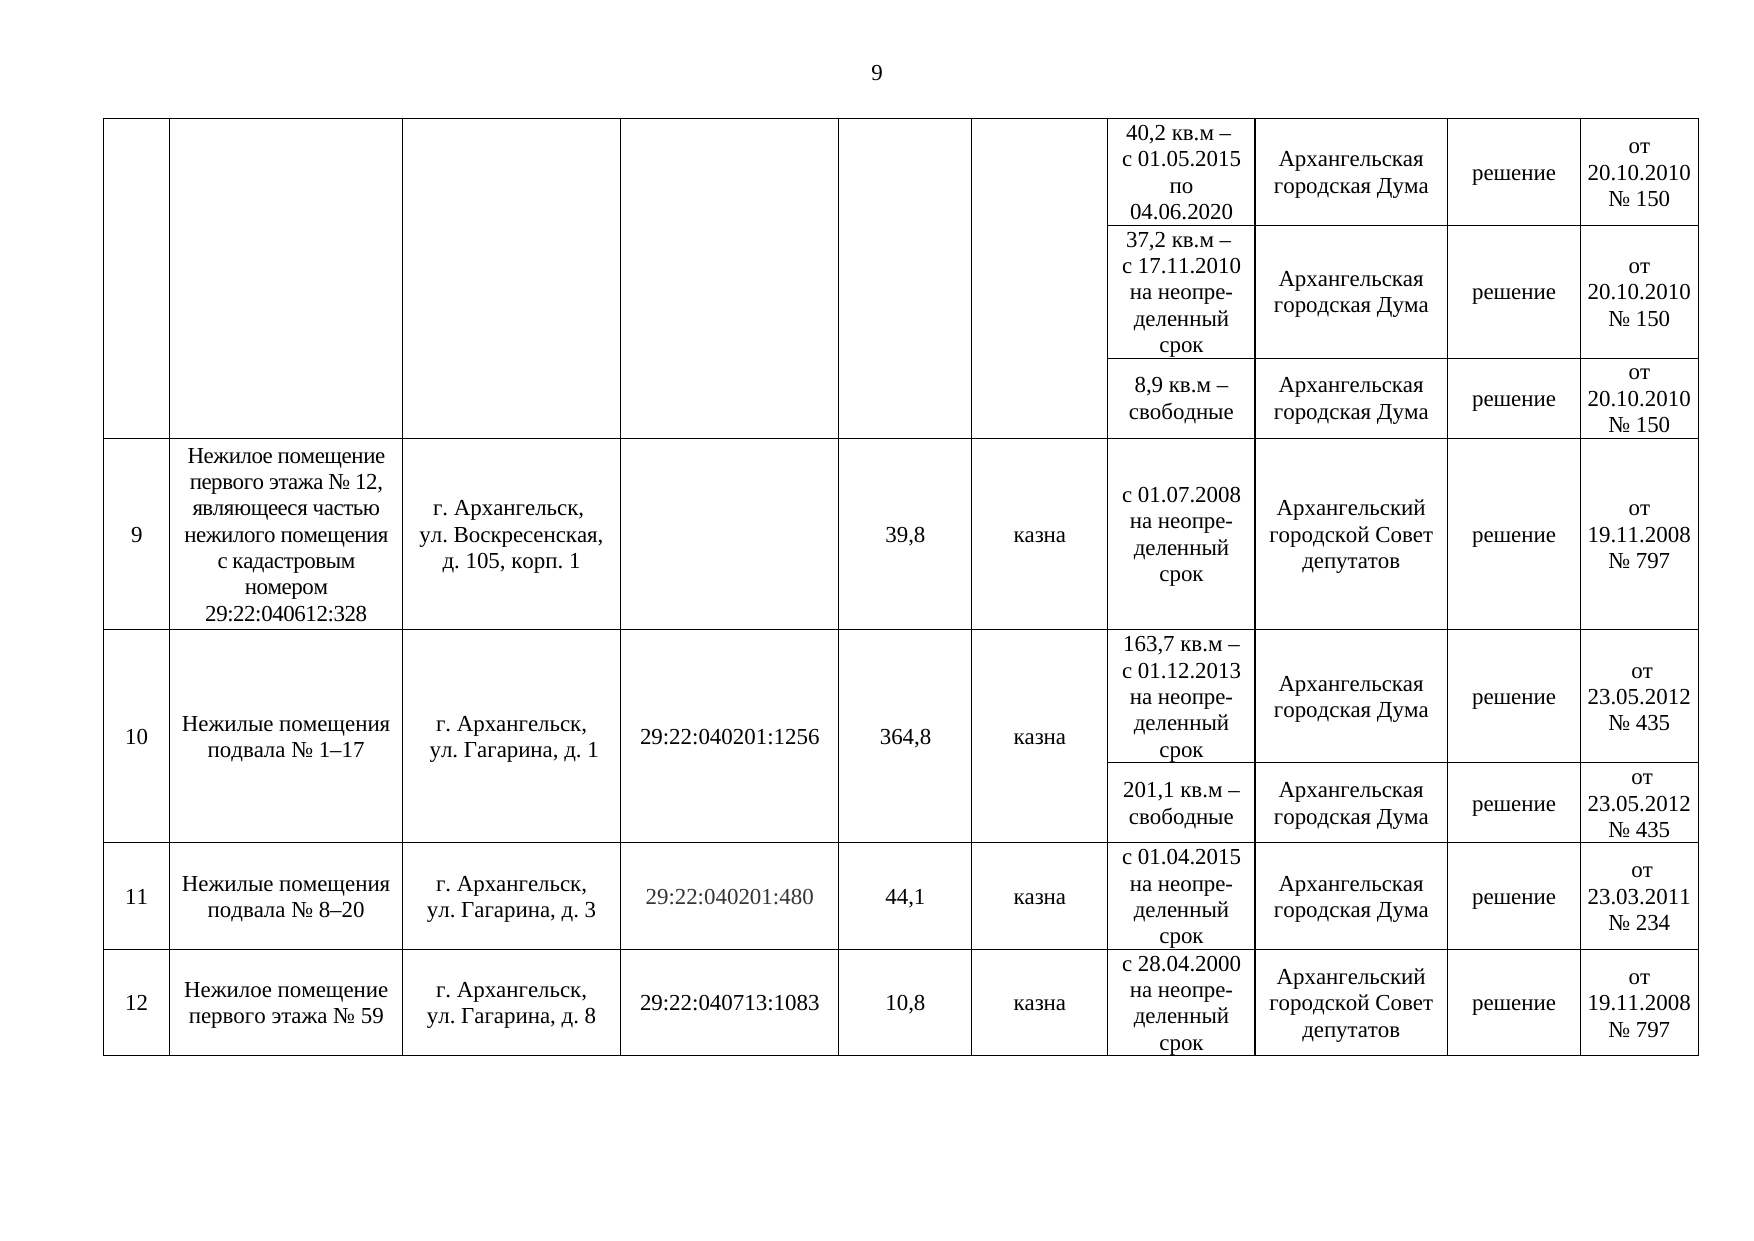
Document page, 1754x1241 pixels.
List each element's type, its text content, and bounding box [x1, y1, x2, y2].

table_cell Нежилое помещение первого этажа № 12, являющееся частью нежилого помещения с кадастровым номером 29:22:040612:328 [170, 439, 402, 629]
table_cell от 19.11.2008 № 797 [1581, 439, 1698, 629]
table_cell решение [1448, 439, 1580, 629]
table_cell 8,9 кв.м – свободные [1108, 359, 1254, 437]
table_cell 37,2 кв.м – с 17.11.2010 на неопре-деленный срок [1108, 226, 1254, 357]
table_cell 201,1 кв.м –свободные [1108, 763, 1254, 842]
table_cell Нежилые помещения подвала № 8–20 [170, 843, 402, 949]
table_cell от 20.10.2010 № 150 [1581, 359, 1698, 437]
table_header от 20.10.2010 № 150 [1581, 119, 1698, 224]
table_cell Архангельская городская Дума [1256, 843, 1447, 949]
table_cell 29:22:040713:1083 [621, 950, 838, 1055]
table_cell от 20.10.2010 № 150 [1581, 226, 1698, 357]
table_cell решение [1448, 950, 1580, 1055]
table_cell казна [972, 630, 1107, 842]
table_header [621, 119, 838, 437]
table_cell с 28.04.2000 на неопре-деленный срок [1108, 950, 1254, 1055]
table_cell от 23.05.2012 № 435 [1581, 763, 1698, 842]
table_cell 10 [104, 630, 169, 842]
table_cell г. Архангельск, ул. Гагарина, д. 1 [403, 630, 620, 842]
table_cell решение [1448, 226, 1580, 357]
table_header [839, 119, 971, 437]
table_cell 10,8 [839, 950, 971, 1055]
table_cell Нежилое помещение первого этажа № 59 [170, 950, 402, 1055]
table_cell Архангельский городской Совет депутатов [1256, 439, 1447, 629]
table_cell Архангельская городская Дума [1256, 226, 1447, 357]
table_cell решение [1448, 763, 1580, 842]
table_header [170, 119, 402, 437]
table_cell казна [972, 950, 1107, 1055]
table_cell от 23.03.2011 № 234 [1581, 843, 1698, 949]
table_cell г. Архангельск, ул. Воскресенская, д. 105, корп. 1 [403, 439, 620, 629]
table_cell г. Архангельск, ул. Гагарина, д. 8 [403, 950, 620, 1055]
table_cell решение [1448, 843, 1580, 949]
table_cell с 01.04.2015 на неопре-деленный срок [1108, 843, 1254, 949]
table_cell казна [972, 439, 1107, 629]
table_header [403, 119, 620, 437]
table_header [972, 119, 1107, 437]
table_cell от 19.11.2008 № 797 [1581, 950, 1698, 1055]
table_cell от 23.05.2012 № 435 [1581, 630, 1698, 762]
table_cell Нежилые помещения подвала № 1–17 [170, 630, 402, 842]
table_header решение [1448, 119, 1580, 224]
table_cell решение [1448, 630, 1580, 762]
table_cell Архангельский городской Совет депутатов [1256, 950, 1447, 1055]
table_cell [621, 439, 838, 629]
table_cell Архангельская городская Дума [1256, 630, 1447, 762]
table_cell 9 [104, 439, 169, 629]
table_header Архангельская городская Дума [1256, 119, 1447, 224]
table_cell 364,8 [839, 630, 971, 842]
table_cell 163,7 кв.м – с 01.12.2013 на неопре-деленный срок [1108, 630, 1254, 762]
table_cell с 01.07.2008 на неопре-деленный срок [1108, 439, 1254, 629]
table_cell 39,8 [839, 439, 971, 629]
table_cell 44,1 [839, 843, 971, 949]
table_cell 11 [104, 843, 169, 949]
table_cell решение [1448, 359, 1580, 437]
table_cell 29:22:040201:480 [621, 843, 838, 949]
table_cell г. Архангельск, ул. Гагарина, д. 3 [403, 843, 620, 949]
table_cell Архангельская городская Дума [1256, 763, 1447, 842]
table_header [104, 119, 169, 437]
table_cell 12 [104, 950, 169, 1055]
table_header 40,2 кв.м – с 01.05.2015 по 04.06.2020 [1108, 119, 1254, 224]
table_cell Архангельская городская Дума [1256, 359, 1447, 437]
table_cell 29:22:040201:1256 [621, 630, 838, 842]
table_cell казна [972, 843, 1107, 949]
